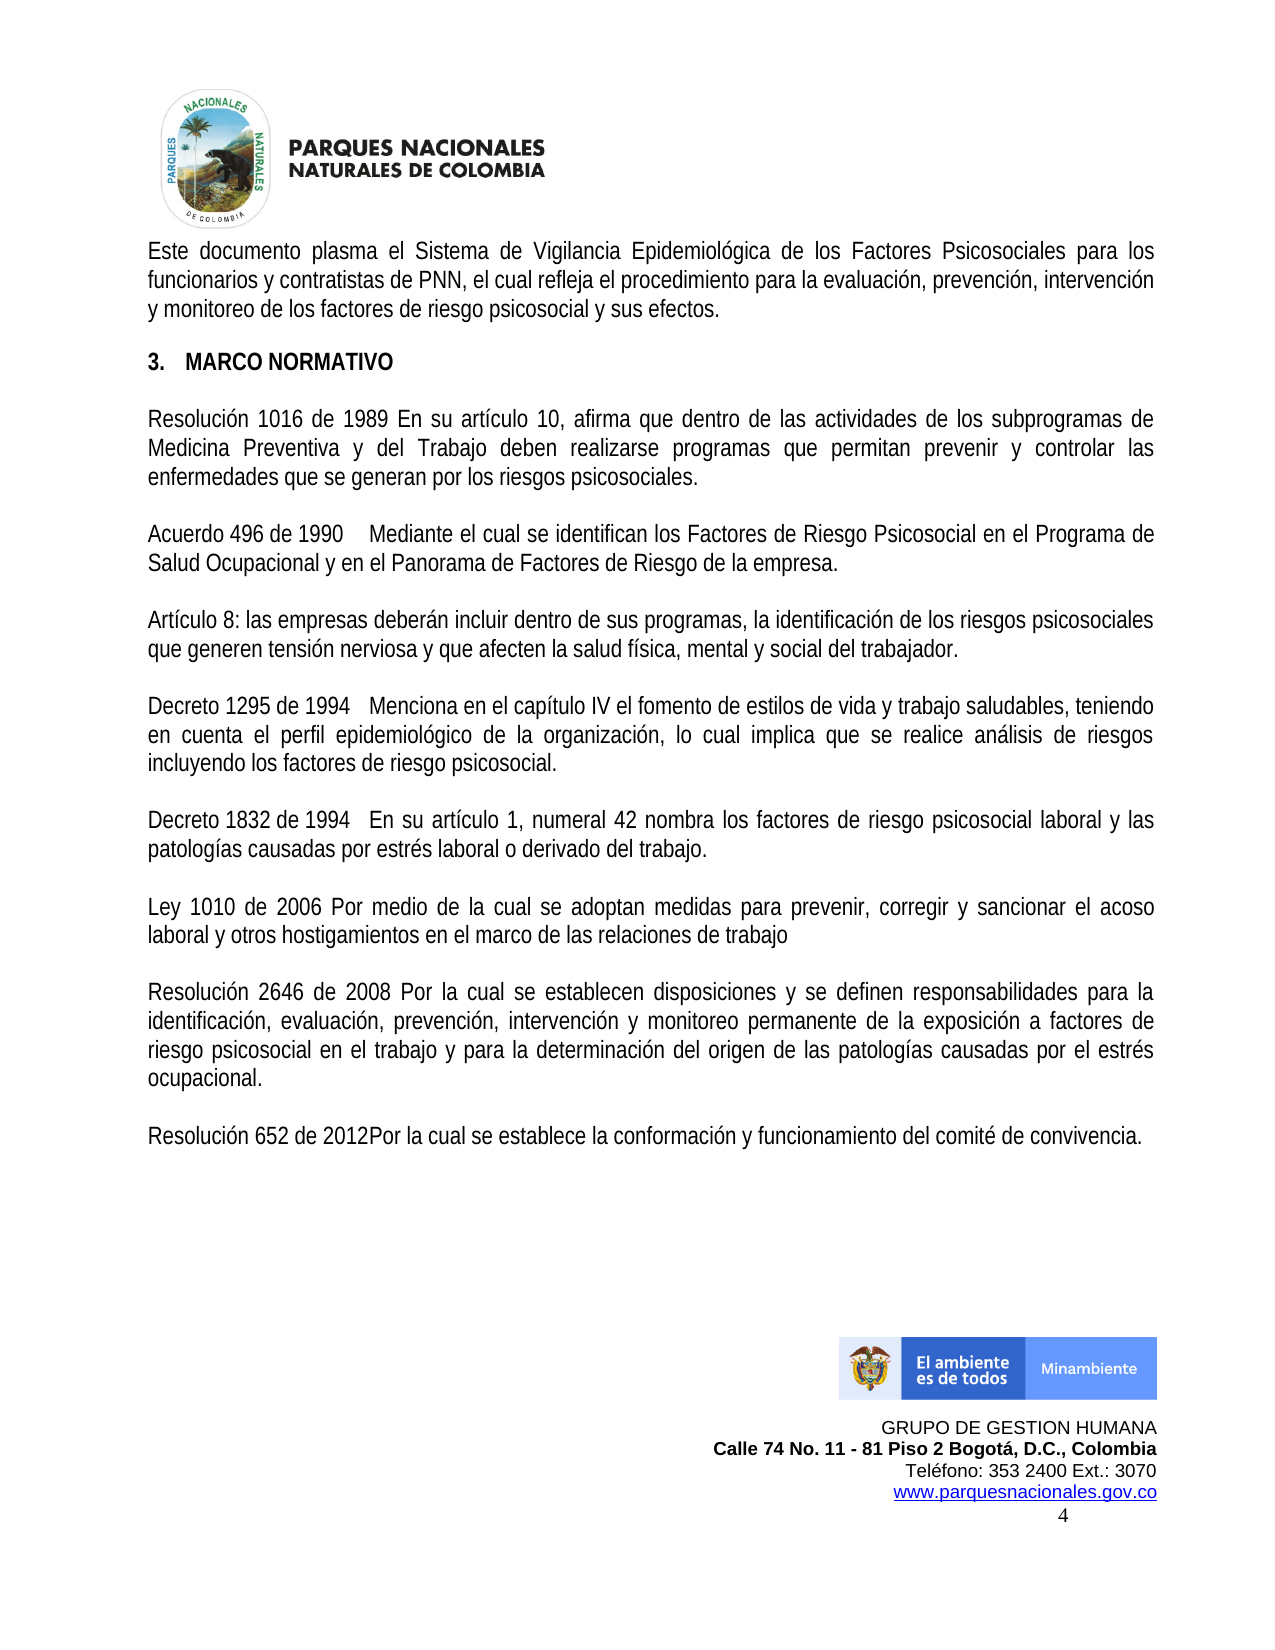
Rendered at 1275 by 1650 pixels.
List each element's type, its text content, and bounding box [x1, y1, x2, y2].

text Acuerdo 496 de 1990 Mediante el cual se identifican los Factores de Riesgo Psicosocial en el Programa de Salud Ocupacional y en el Panorama de Factores de Riesgo de la empresa. [148, 519, 1157, 576]
picture [147, 75, 553, 238]
text Decreto 1295 de 1994 Menciona en el capítulo IV el fomento de estilos de vida y trabajo saludables, teniendo en cuenta el perfil epidemiológico de la organización, lo cual implica que se realice análisis de riesgos incluyendo los factores de riesgo psicosocial. [148, 691, 1157, 777]
text Decreto 1832 de 1994 En su artículo 1, numeral 42 nombra los factores de riesgo psicosocial laboral y las patologías causadas por estrés laboral o derivado del trabajo. [148, 806, 1157, 863]
text Artículo 8: las empresas deberán incluir dentro de sus programas, la identificación de los riesgos psicosociales que generen tensión nerviosa y que afecten la salud física, mental y social del trabajador. [148, 605, 1157, 662]
text Resolución 652 de 2012 Por la cual se establece la conformación y funcionamiento del comité de convivencia. [148, 1121, 1157, 1149]
picture [839, 1337, 1157, 1400]
text Ley 1010 de 2006 Por medio de la cual se adoptan medidas para prevenir, corregir y sancionar el acoso laboral y otros hostigamientos en el marco de las relaciones de trabajo [148, 891, 1157, 949]
text Resolución 1016 de 1989 En su artículo 10, afirma que dentro de las actividades de los subprogramas de Medicina Preventiva y del Trabajo deben realizarse programas que permitan prevenir y controlar las enfermedades que se generan por los riesgos psicosociales. [148, 404, 1157, 490]
text Este documento plasma el Sistema de Vigilancia Epidemiológica de los Factores Psicosociales para los funcionarios y contratistas de PNN, el cual refleja el procedimiento para la evaluación, prevención, intervención y monitoreo de los factores de riesgo psicosocial y sus efectos. [148, 236, 1157, 322]
text Resolución 2646 de 2008 Por la cual se establecen disposiciones y se definen responsabilidades para la identificación, evaluación, prevención, intervención y monitoreo permanente de la exposición a factores de riesgo psicosocial en el trabajo y para la determinación del origen de las patologías causadas por el estrés ocupacional. [148, 977, 1157, 1092]
subtitle MARCO NORMATIVO [148, 347, 1157, 376]
